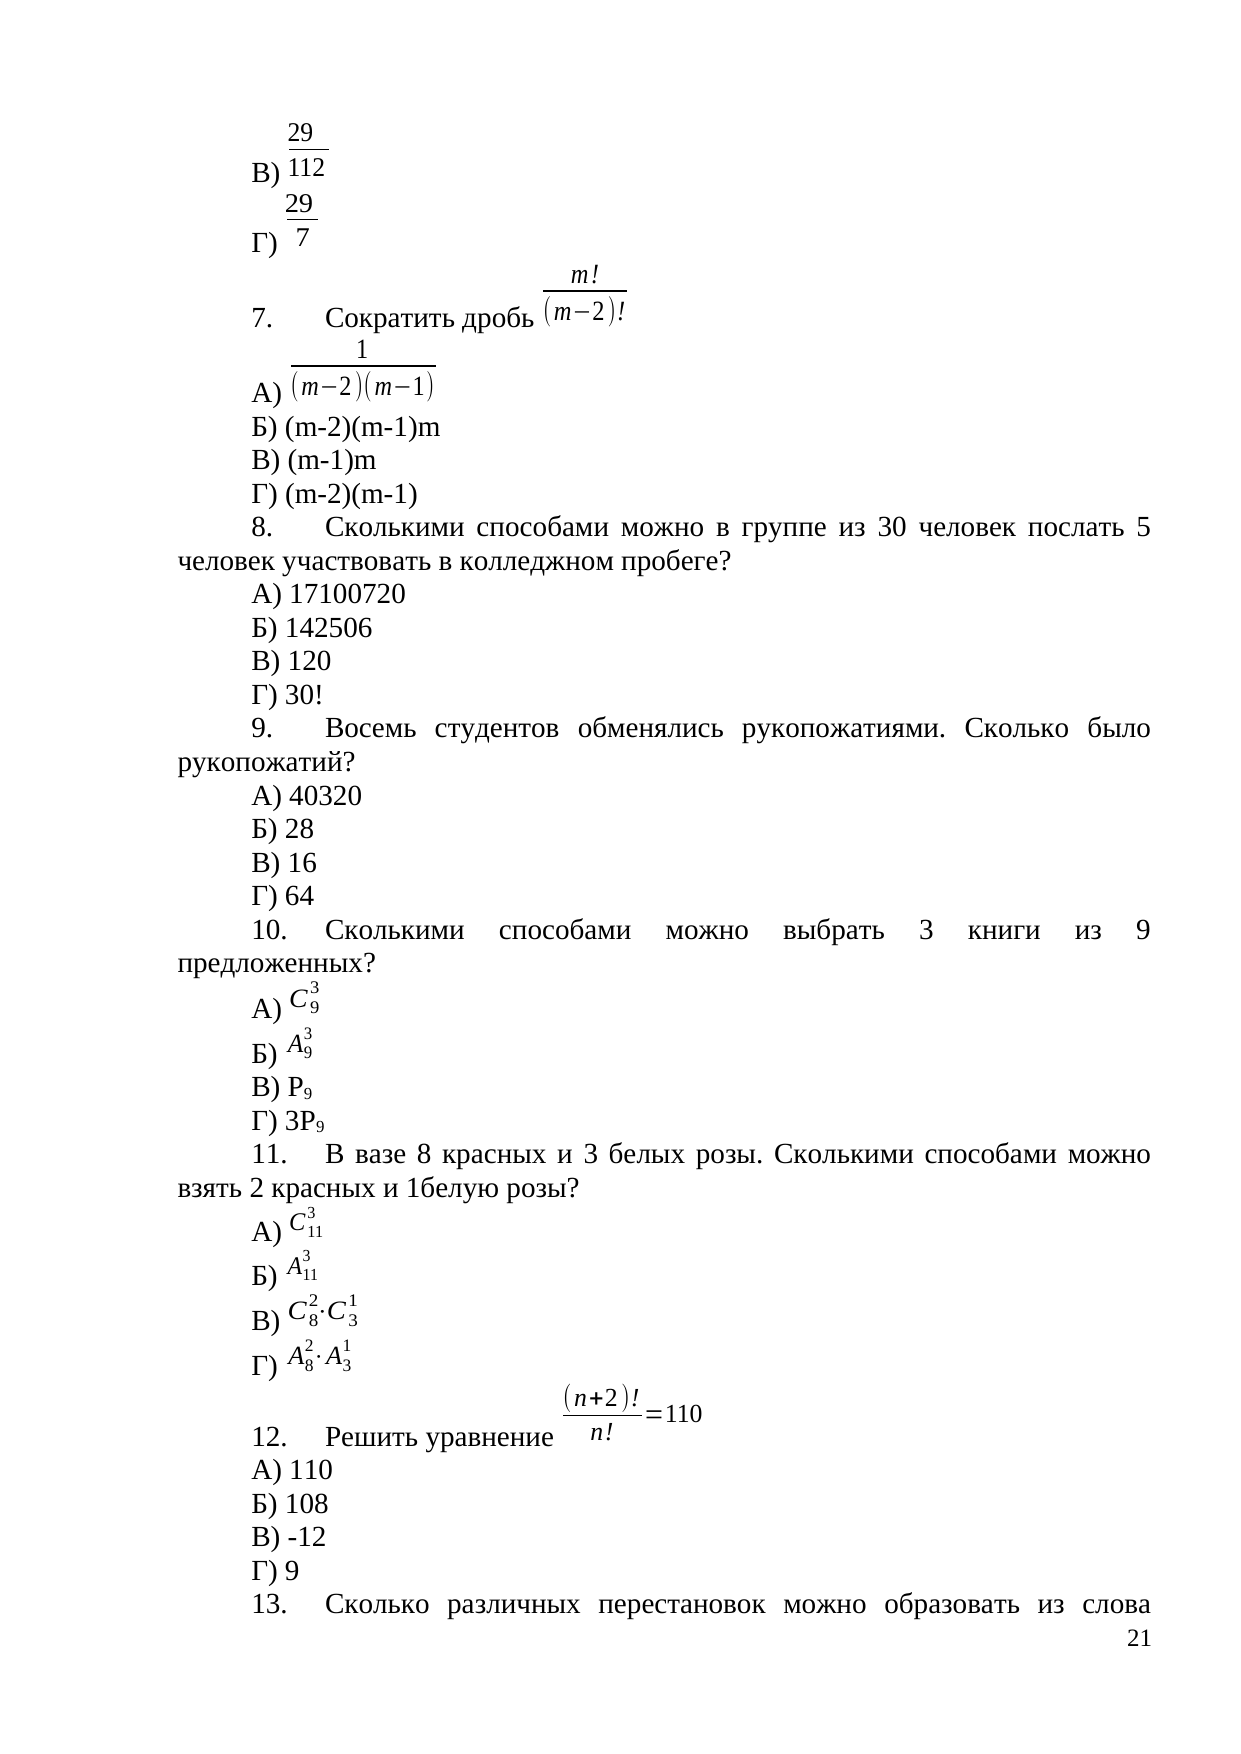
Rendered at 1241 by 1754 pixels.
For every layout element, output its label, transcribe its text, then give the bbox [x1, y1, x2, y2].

text В) Р9 [177, 1069, 1152, 1103]
text В) [177, 118, 1152, 188]
text Б) 108 [177, 1486, 1152, 1519]
list Решить уравнение [177, 1382, 1152, 1452]
text Г) 9 [177, 1553, 1152, 1586]
text Б) [177, 1024, 1152, 1069]
list В вазе 8 красных и 3 белых розы. Сколькими способами можно взять 2 красных и 1белую розы? [177, 1137, 1152, 1204]
text В) 16 [177, 845, 1152, 878]
text А) [177, 334, 1152, 409]
text В) 120 [177, 643, 1152, 677]
text B) (m-1)m [177, 442, 1152, 476]
text А) [177, 979, 1152, 1024]
list Сколькими способами можно в группе из 30 человек послать 5 человек участвовать в колледжном пробеге? [177, 509, 1152, 576]
text Б) 142506 [177, 610, 1152, 643]
text Б) (m-2)(m-1)m [177, 409, 1152, 442]
text В) [177, 1291, 1152, 1337]
text А) 17100720 [177, 576, 1152, 610]
text А) [177, 1204, 1152, 1247]
list Сколькими способами можно выбрать 3 книги из 9 предложенных? [177, 912, 1152, 979]
text Г) [177, 188, 1152, 259]
text А) 110 [177, 1452, 1152, 1486]
text Б) 28 [177, 811, 1152, 845]
text А) 40320 [177, 778, 1152, 811]
text Г) 3Р9 [177, 1103, 1152, 1137]
text Г) 30! [177, 677, 1152, 711]
text Г) 64 [177, 878, 1152, 912]
list Восемь студентов обменялись рукопожатиями. Сколько было рукопожатий? [177, 711, 1152, 778]
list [177, 1586, 1152, 1620]
list Сократить дробь [177, 259, 1152, 334]
text В) -12 [177, 1519, 1152, 1553]
text Г) (m-2)(m-1) [177, 476, 1152, 509]
text Г) [177, 1337, 1152, 1382]
text Б) [177, 1247, 1152, 1291]
